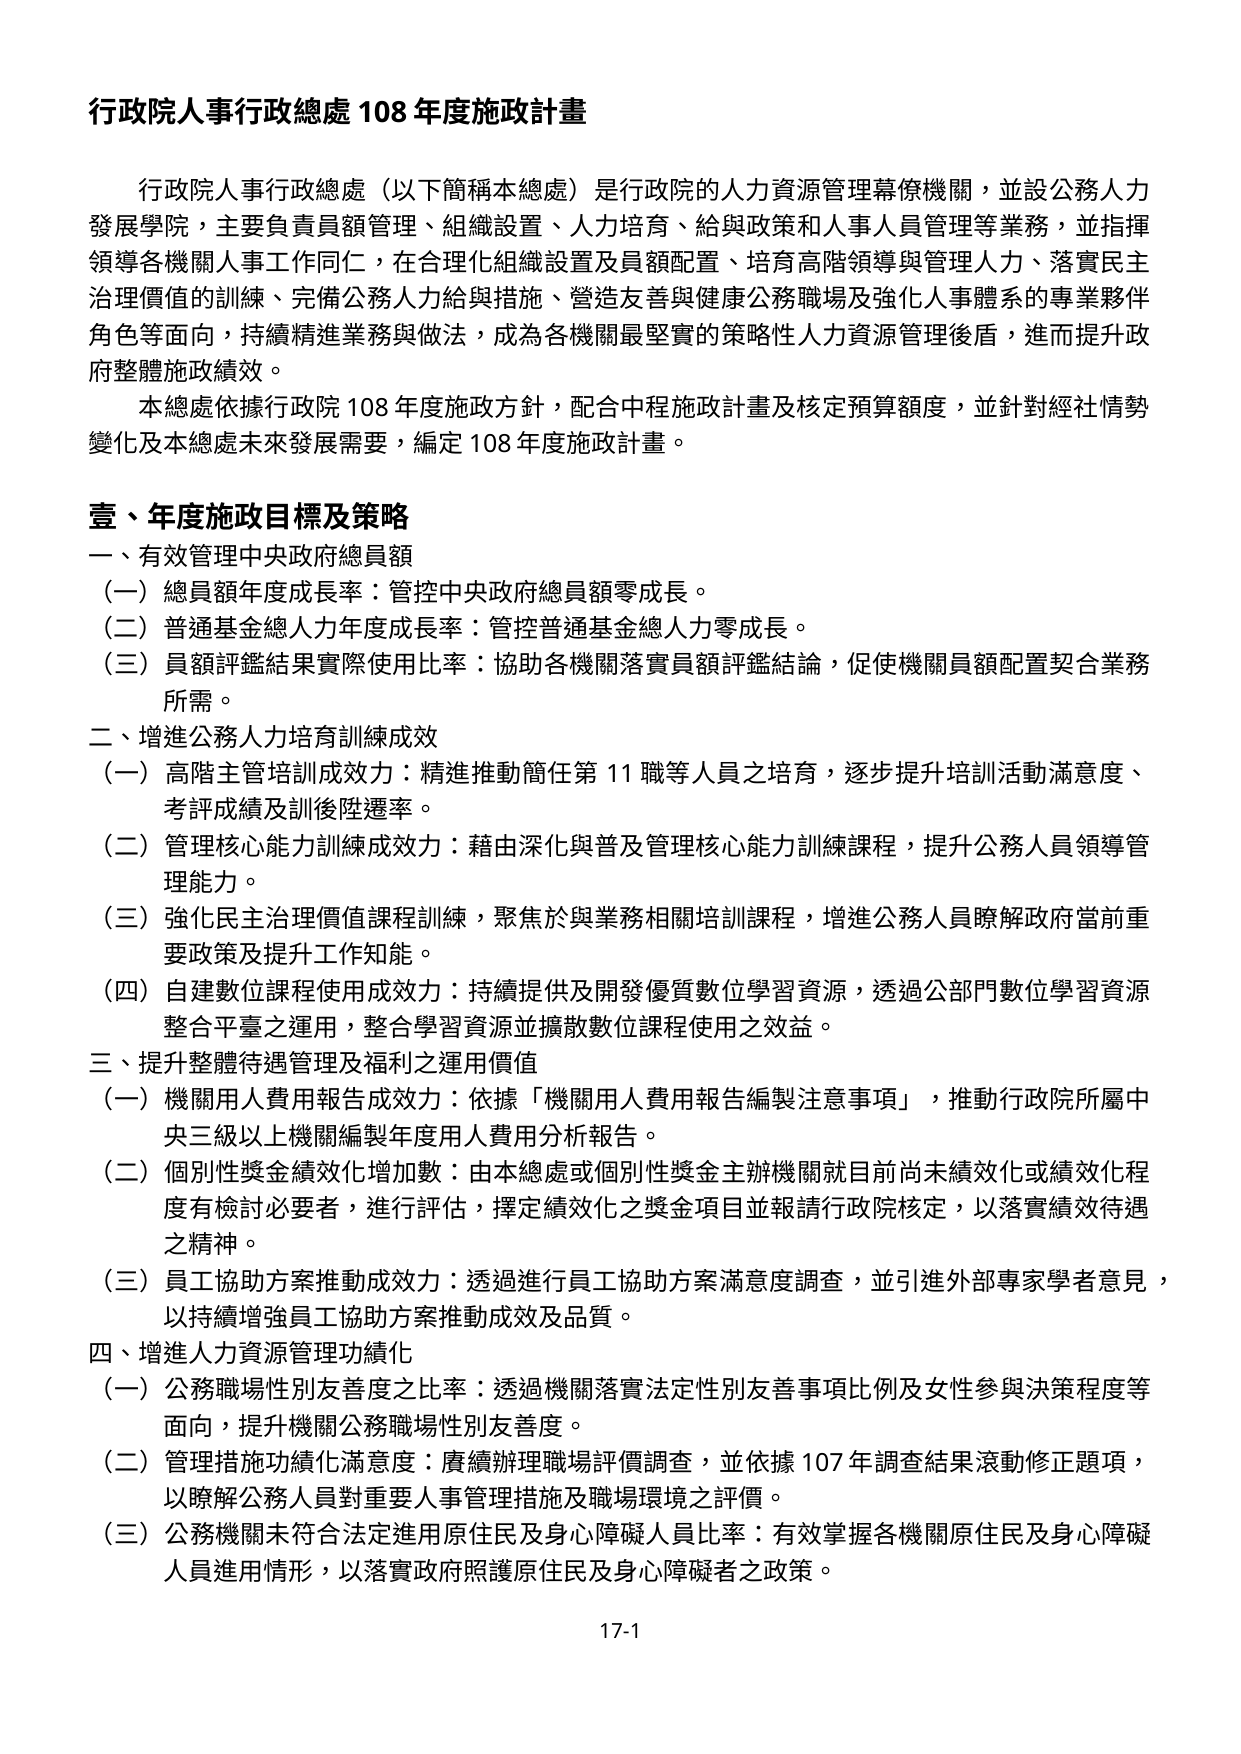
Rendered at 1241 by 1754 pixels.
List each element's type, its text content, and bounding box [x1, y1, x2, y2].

text （四）自建數位課程使用成效力：持續提供及開發優質數位學習資源，透過公部門數位學習資源整合平臺之運用，整合學習資源並擴散數位課程使用之效益。 [89, 971, 1152, 1044]
text 本總處依據行政院108年度施政方針，配合中程施政計畫及核定預算額度，並針對經社情勢變化及本總處未來發展需要，編定108年度施政計畫。 [89, 388, 1152, 460]
text （一）機關用人費用報告成效力：依據「機關用人費用報告編製注意事項」，推動行政院所屬中央三級以上機關編製年度用人費用分析報告。 [89, 1080, 1152, 1152]
text （二）管理措施功績化滿意度：賡續辦理職場評價調查，並依據107年調查結果滾動修正題項，以瞭解公務人員對重要人事管理措施及職場環境之評價。 [89, 1442, 1152, 1515]
text 一、有效管理中央政府總員額 [89, 536, 1152, 572]
text （二）個別性獎金績效化增加數：由本總處或個別性獎金主辦機關就目前尚未績效化或績效化程度有檢討必要者，進行評估，擇定績效化之獎金項目並報請行政院核定，以落實績效待遇之精神。 [89, 1152, 1152, 1261]
text （三）強化民主治理價值課程訓練，聚焦於與業務相關培訓課程，增進公務人員瞭解政府當前重要政策及提升工作知能。 [89, 899, 1152, 971]
text （三）公務機關未符合法定進用原住民及身心障礙人員比率：有效掌握各機關原住民及身心障礙人員進用情形，以落實政府照護原住民及身心障礙者之政策。 [89, 1515, 1152, 1587]
text （一）公務職場性別友善度之比率：透過機關落實法定性別友善事項比例及女性參與決策程度等面向，提升機關公務職場性別友善度。 [89, 1370, 1152, 1442]
text （二）普通基金總人力年度成長率：管控普通基金總人力零成長。 [89, 609, 1152, 645]
text 四、增進人力資源管理功績化 [89, 1334, 1152, 1370]
text （三）員額評鑑結果實際使用比率：協助各機關落實員額評鑑結論，促使機關員額配置契合業務所需。 [89, 645, 1152, 717]
text 行政院人事行政總處（以下簡稱本總處）是行政院的人力資源管理幕僚機關，並設公務人力發展學院，主要負責員額管理、組織設置、人力培育、給與政策和人事人員管理等業務，並指揮領導各機關人事工作同仁，在合理化組織設置及員額配置、培育高階領導與管理人力、落實民主治理價值的訓練、完備公務人力給與措施、營造友善與健康公務職場及強化人事體系的專業夥伴角色等面向，持續精進業務與做法，成為各機關最堅實的策略性人力資源管理後盾，進而提升政府整體施政績效。 [89, 170, 1152, 388]
text 二、增進公務人力培育訓練成效 [89, 717, 1152, 754]
text 壹、年度施政目標及策略 [89, 494, 1152, 536]
text （二）管理核心能力訓練成效力：藉由深化與普及管理核心能力訓練課程，提升公務人員領導管理能力。 [89, 826, 1152, 899]
text （一）總員額年度成長率：管控中央政府總員額零成長。 [89, 572, 1152, 609]
text 三、提升整體待遇管理及福利之運用價值 [89, 1044, 1152, 1080]
text （三）員工協助方案推動成效力：透過進行員工協助方案滿意度調查，並引進外部專家學者意見，以持續增強員工協助方案推動成效及品質。 [89, 1261, 1152, 1334]
text （一）高階主管培訓成效力：精進推動簡任第11職等人員之培育，逐步提升培訓活動滿意度、考評成績及訓後陞遷率。 [89, 754, 1152, 826]
text 行政院人事行政總處108年度施政計畫 [89, 89, 1152, 131]
